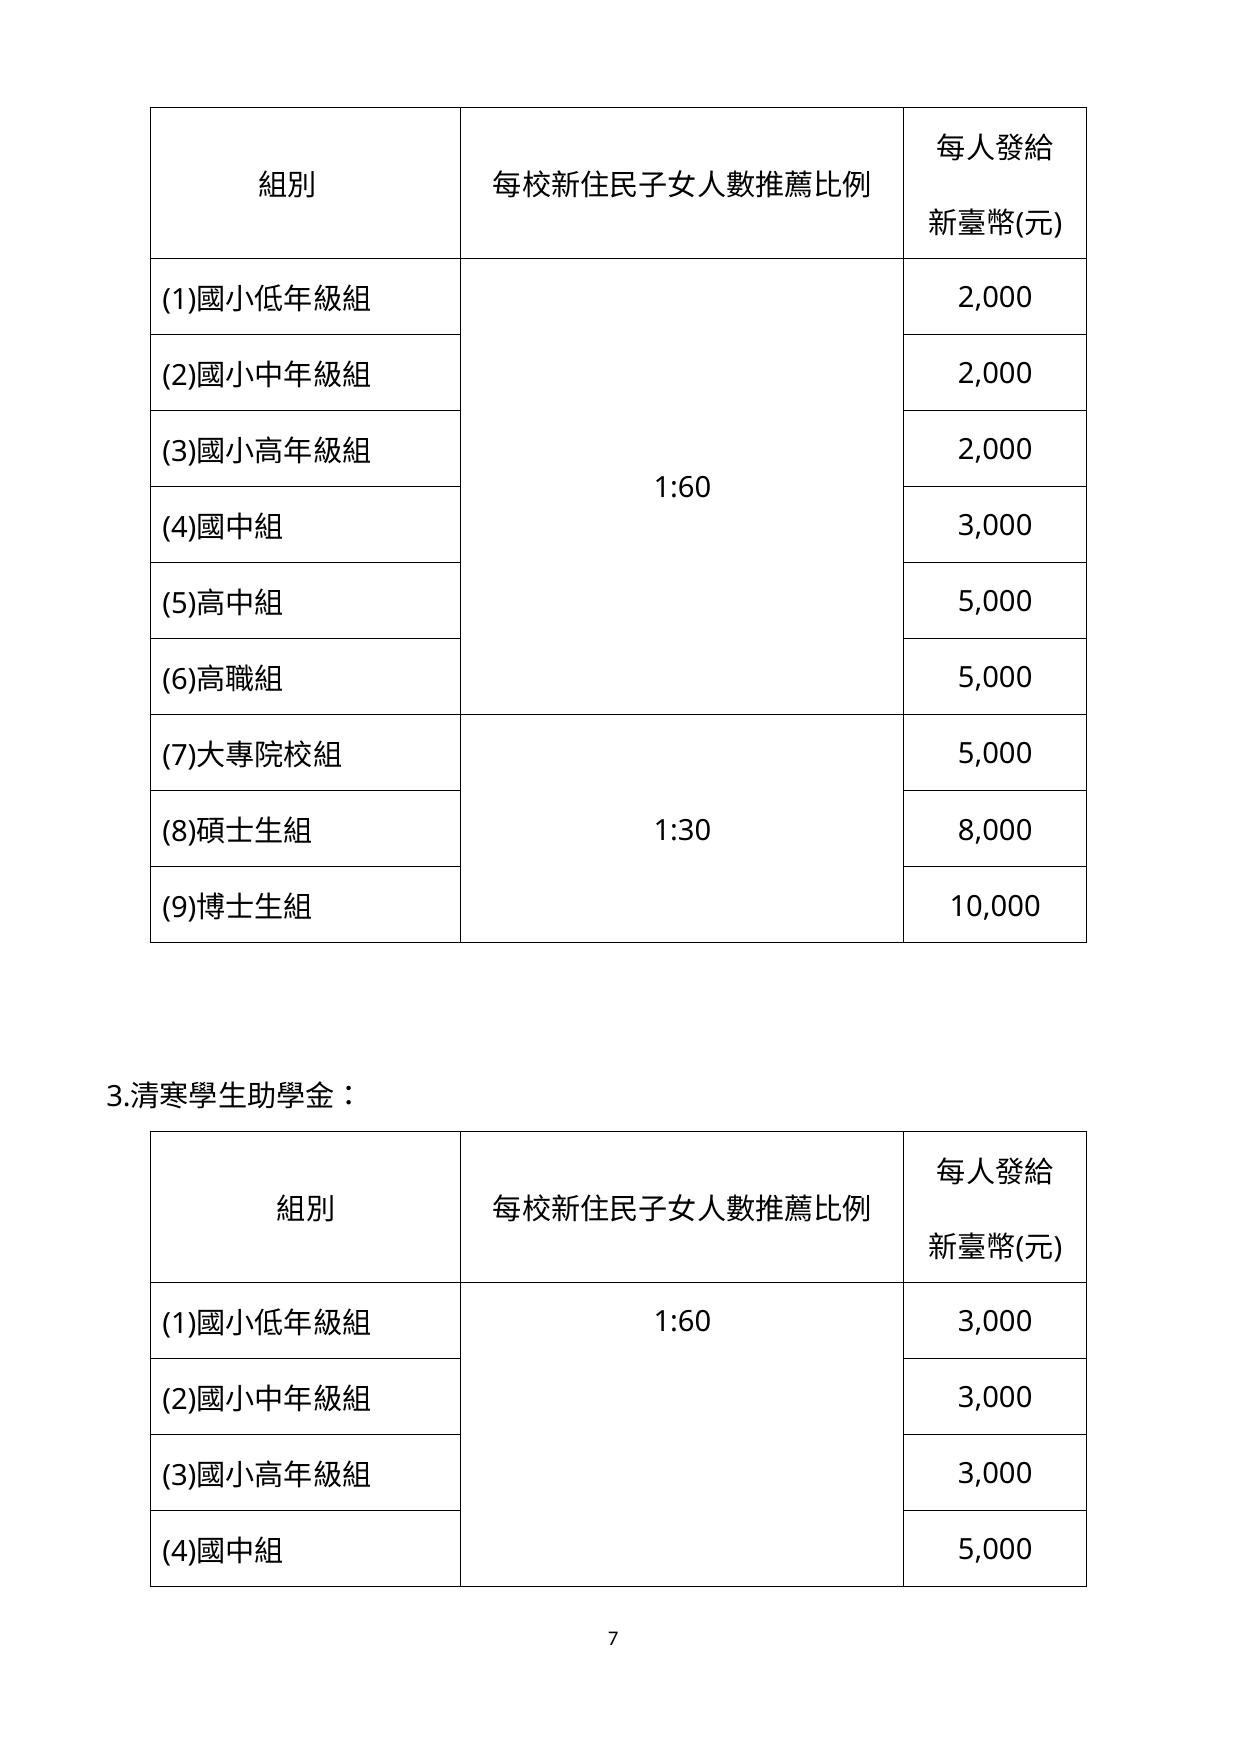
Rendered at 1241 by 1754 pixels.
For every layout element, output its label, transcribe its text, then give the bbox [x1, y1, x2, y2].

table_cell 2,000 [904, 411, 1086, 486]
table_cell 5,000 [904, 1511, 1086, 1586]
table_header 每校新住民子女人數推薦比例 [461, 1132, 903, 1282]
table_cell 3,000 [904, 1359, 1086, 1434]
table_cell 10,000 [904, 867, 1086, 942]
table_cell (5)高中組 [151, 563, 460, 638]
table_cell (2)國小中年級組 [151, 335, 460, 410]
text 3.清寒學生助學金： [74, 1056, 1152, 1131]
table_header 每校新住民子女人數推薦比例 [461, 108, 903, 258]
table_header 每人發給 新臺幣(元) [904, 108, 1086, 258]
table_cell 3,000 [904, 487, 1086, 562]
table_cell (7)大專院校組 [151, 715, 460, 790]
table_cell 1:60 [461, 259, 903, 714]
table_cell 1:30 [461, 715, 903, 942]
table_cell 2,000 [904, 259, 1086, 334]
table_cell 1:60 [461, 1283, 903, 1586]
table_cell 3,000 [904, 1283, 1086, 1358]
table_header 組別 [151, 108, 460, 258]
table_cell (4)國中組 [151, 1511, 460, 1586]
table_cell 5,000 [904, 563, 1086, 638]
table_cell (8)碩士生組 [151, 791, 460, 866]
table_cell (1)國小低年級組 [151, 259, 460, 334]
table_cell (3)國小高年級組 [151, 1435, 460, 1510]
table_cell 5,000 [904, 639, 1086, 714]
table_header 每人發給 新臺幣(元) [904, 1132, 1086, 1282]
table_cell 8,000 [904, 791, 1086, 866]
table_header 組別 [151, 1132, 460, 1282]
table_cell (2)國小中年級組 [151, 1359, 460, 1434]
table_cell (3)國小高年級組 [151, 411, 460, 486]
table_cell (6)高職組 [151, 639, 460, 714]
table_cell 3,000 [904, 1435, 1086, 1510]
table_cell (4)國中組 [151, 487, 460, 562]
table_cell 5,000 [904, 715, 1086, 790]
table_cell (9)博士生組 [151, 867, 460, 942]
table_cell (1)國小低年級組 [151, 1283, 460, 1358]
table_cell 2,000 [904, 335, 1086, 410]
